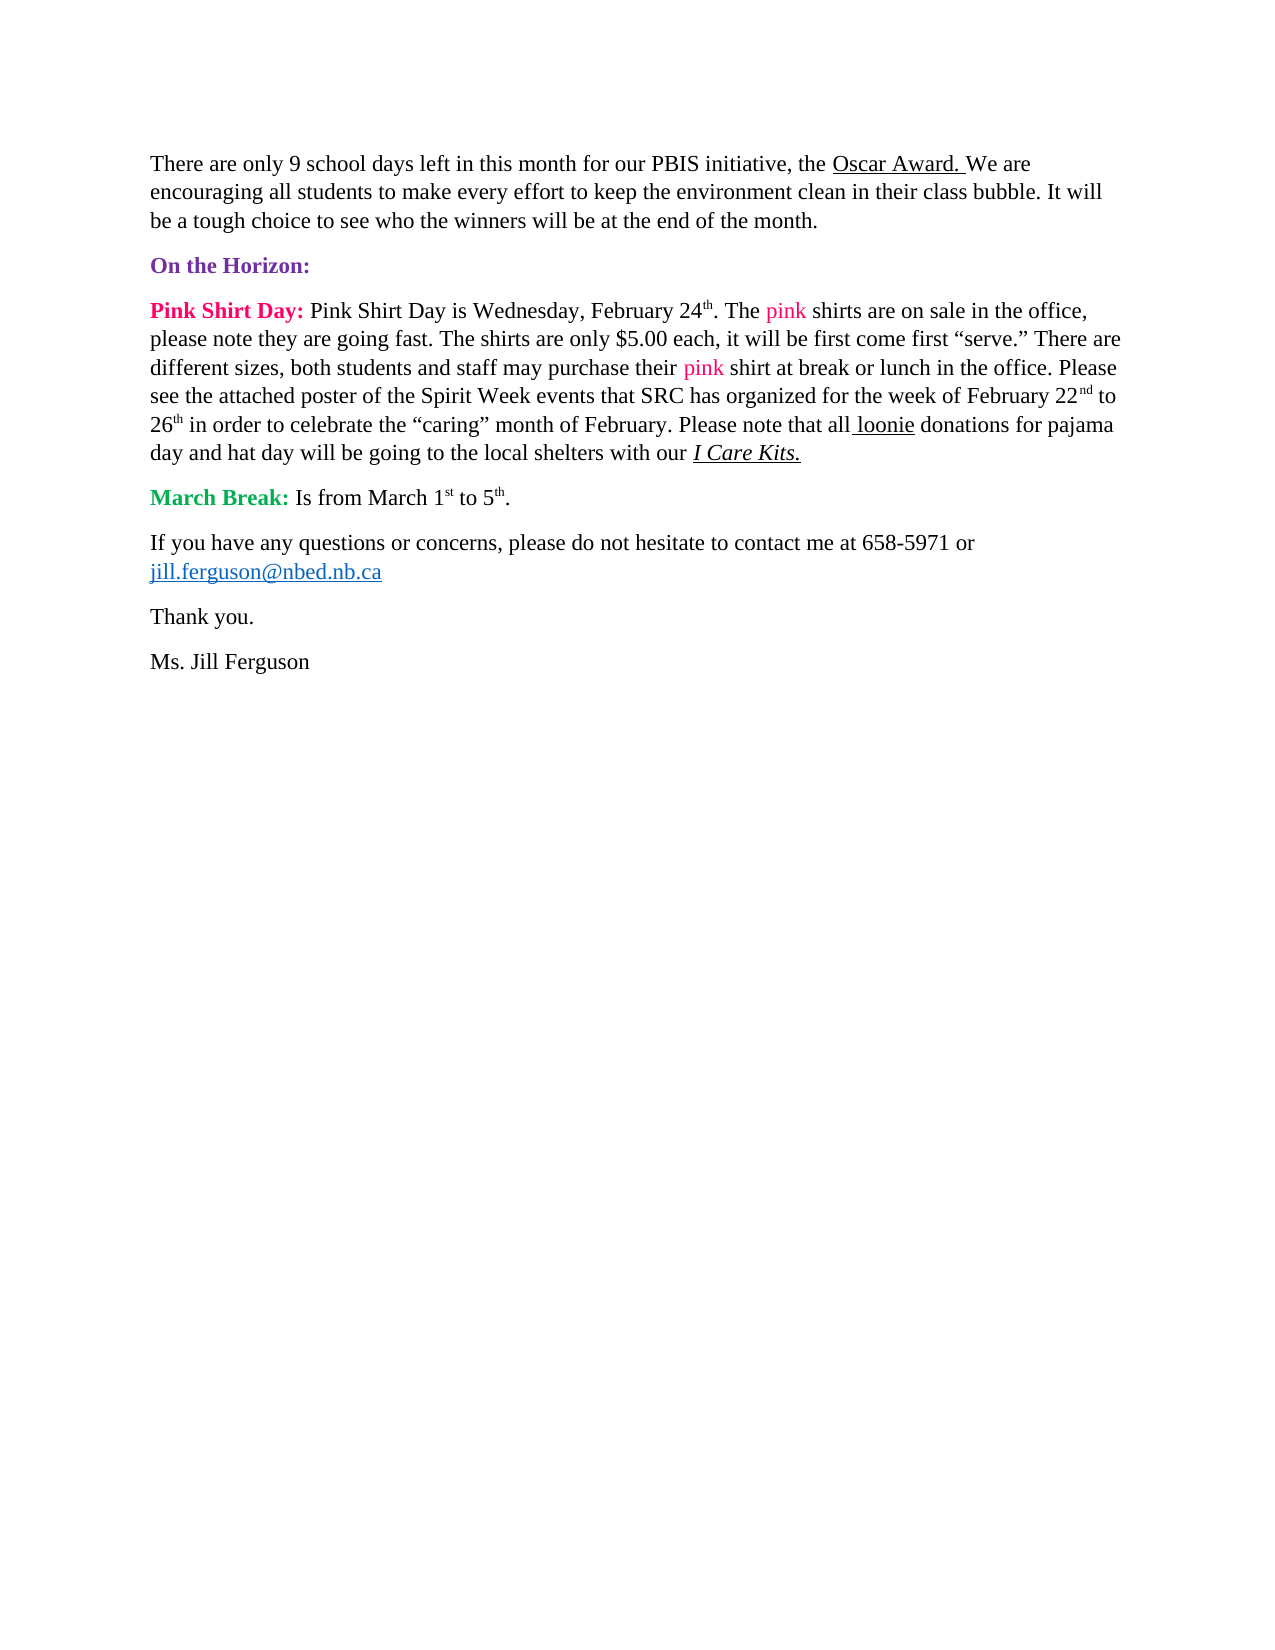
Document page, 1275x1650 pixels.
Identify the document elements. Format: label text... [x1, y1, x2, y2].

text If you have any questions or concerns, please do not hesitate to contact me at 658-5971 or jill.ferguson@nbed.nb.ca [150, 529, 1125, 584]
text Pink Shirt Day: Pink Shirt Day is Wednesday, February 24th. The pink shirts are on sale in the office, please note they are going fast. The shirts are only $5.00 each, it will be first come first “serve.” There are different sizes, both students and staff may purchase their pink shirt at break or lunch in the office. Please see the attached poster of the Spirit Week events that SRC has organized for the week of February 22nd to 26th in order to celebrate the “caring” month of February. Please note that all loonie donations for pajama day and hat day will be going to the local shelters with our I Care Kits. [150, 297, 1125, 466]
text Thank you. [150, 603, 1125, 629]
text Ms. Jill Ferguson [150, 648, 1125, 674]
text On the Horizon: [150, 252, 1125, 278]
text March Break: Is from March 1st to 5th. [150, 484, 1125, 511]
text There are only 9 school days left in this month for our PBIS initiative, the Oscar Award. We are encouraging all students to make every effort to keep the environment clean in their class bubble. It will be a tough choice to see who the winners will be at the end of the month. [150, 150, 1125, 233]
